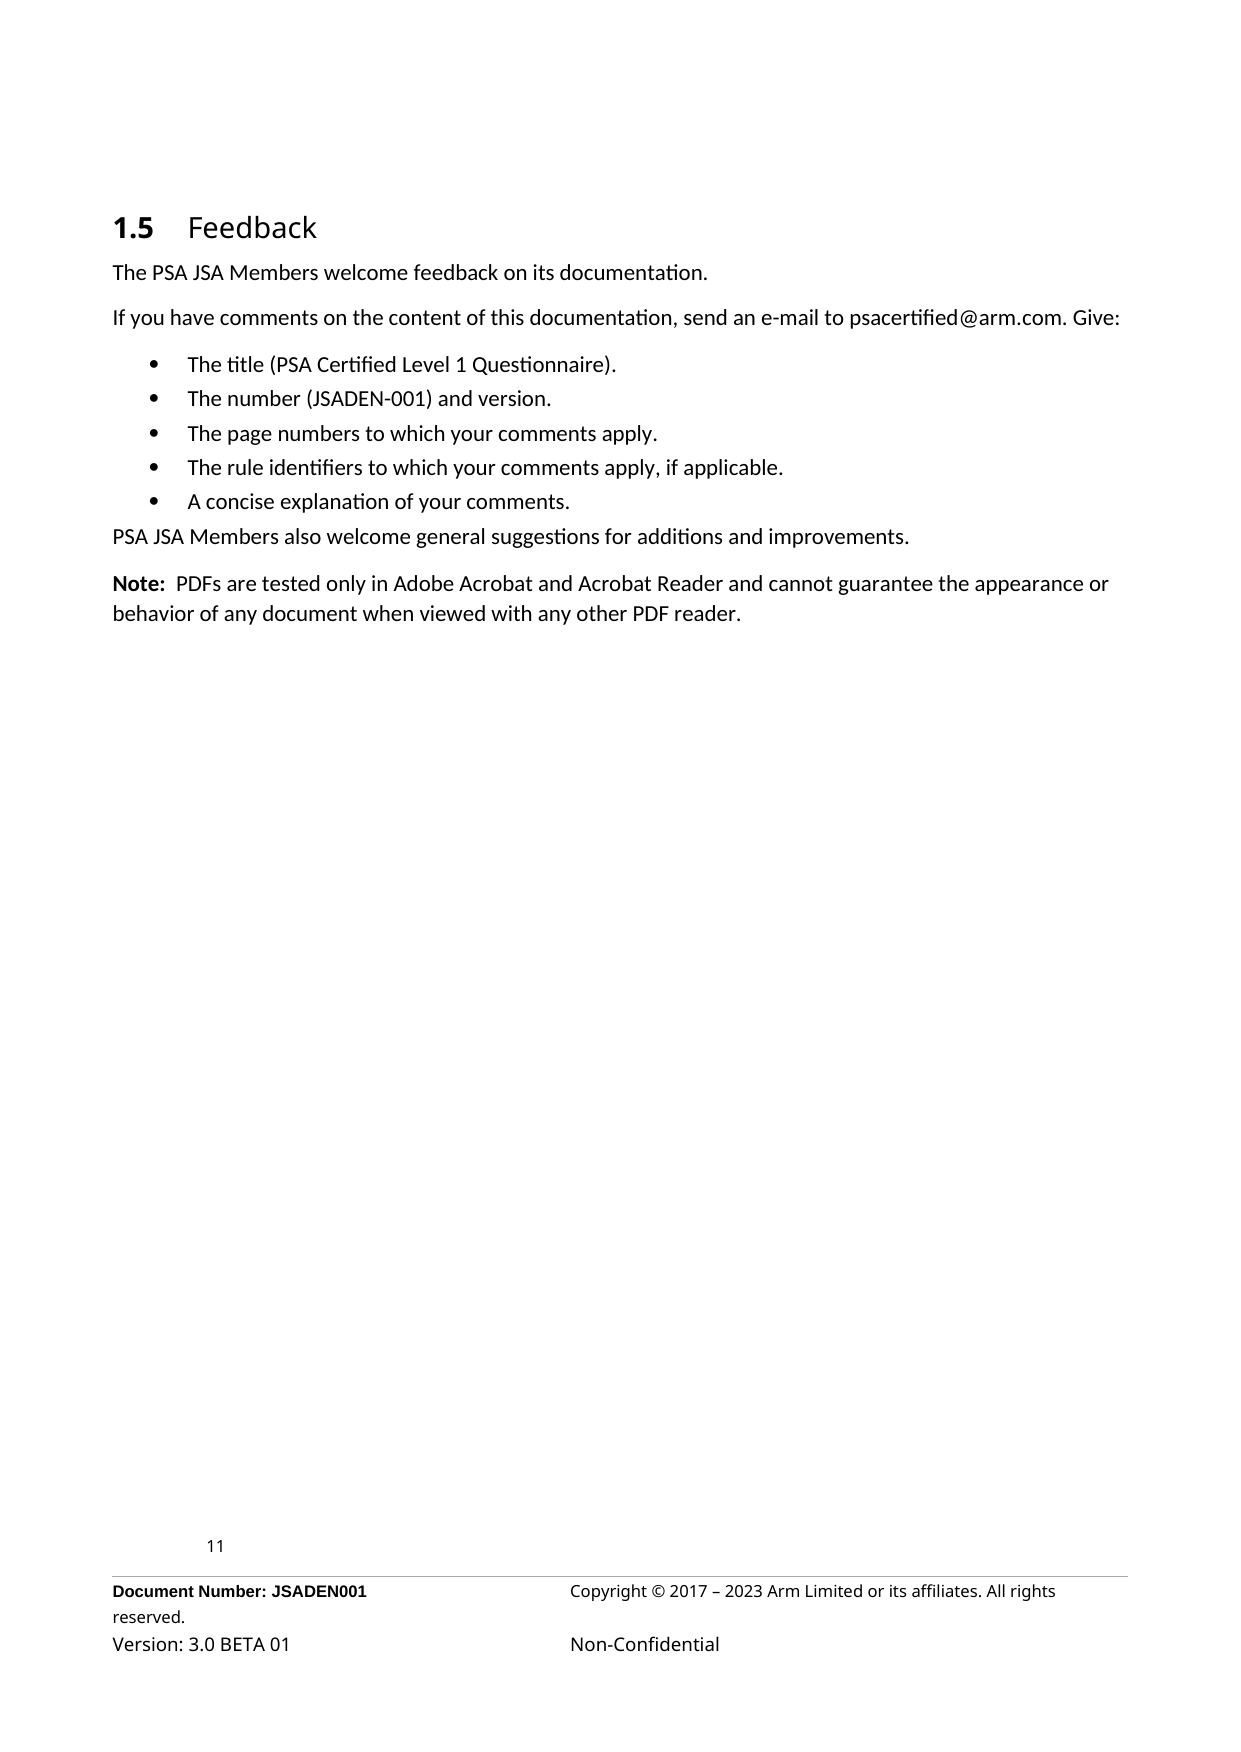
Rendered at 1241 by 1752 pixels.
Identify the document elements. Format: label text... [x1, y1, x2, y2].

text Note: PDFs are tested only in Adobe Acrobat and Acrobat Reader and cannot guarantee the appearance or behavior of any document when viewed with any other PDF reader. [112, 569, 1165, 627]
list The rule identifiers to which your comments apply, if applicable. [150, 453, 1165, 481]
list The title (PSA Certified Level 1 Questionnaire). [150, 350, 1165, 378]
text PSA JSA Members also welcome general suggestions for additions and improvements. [112, 522, 1165, 550]
list The page numbers to which your comments apply. [150, 419, 1165, 447]
list A concise explanation of your comments. [150, 487, 1165, 516]
subtitle Feedback [112, 215, 1165, 244]
list The number (JSADEN-001) and version. [150, 384, 1165, 412]
text The PSA JSA Members welcome feedback on its documentation. [112, 258, 1165, 286]
text If you have comments on the content of this documentation, send an e-mail to psacertified@arm.com. Give: [112, 303, 1165, 331]
